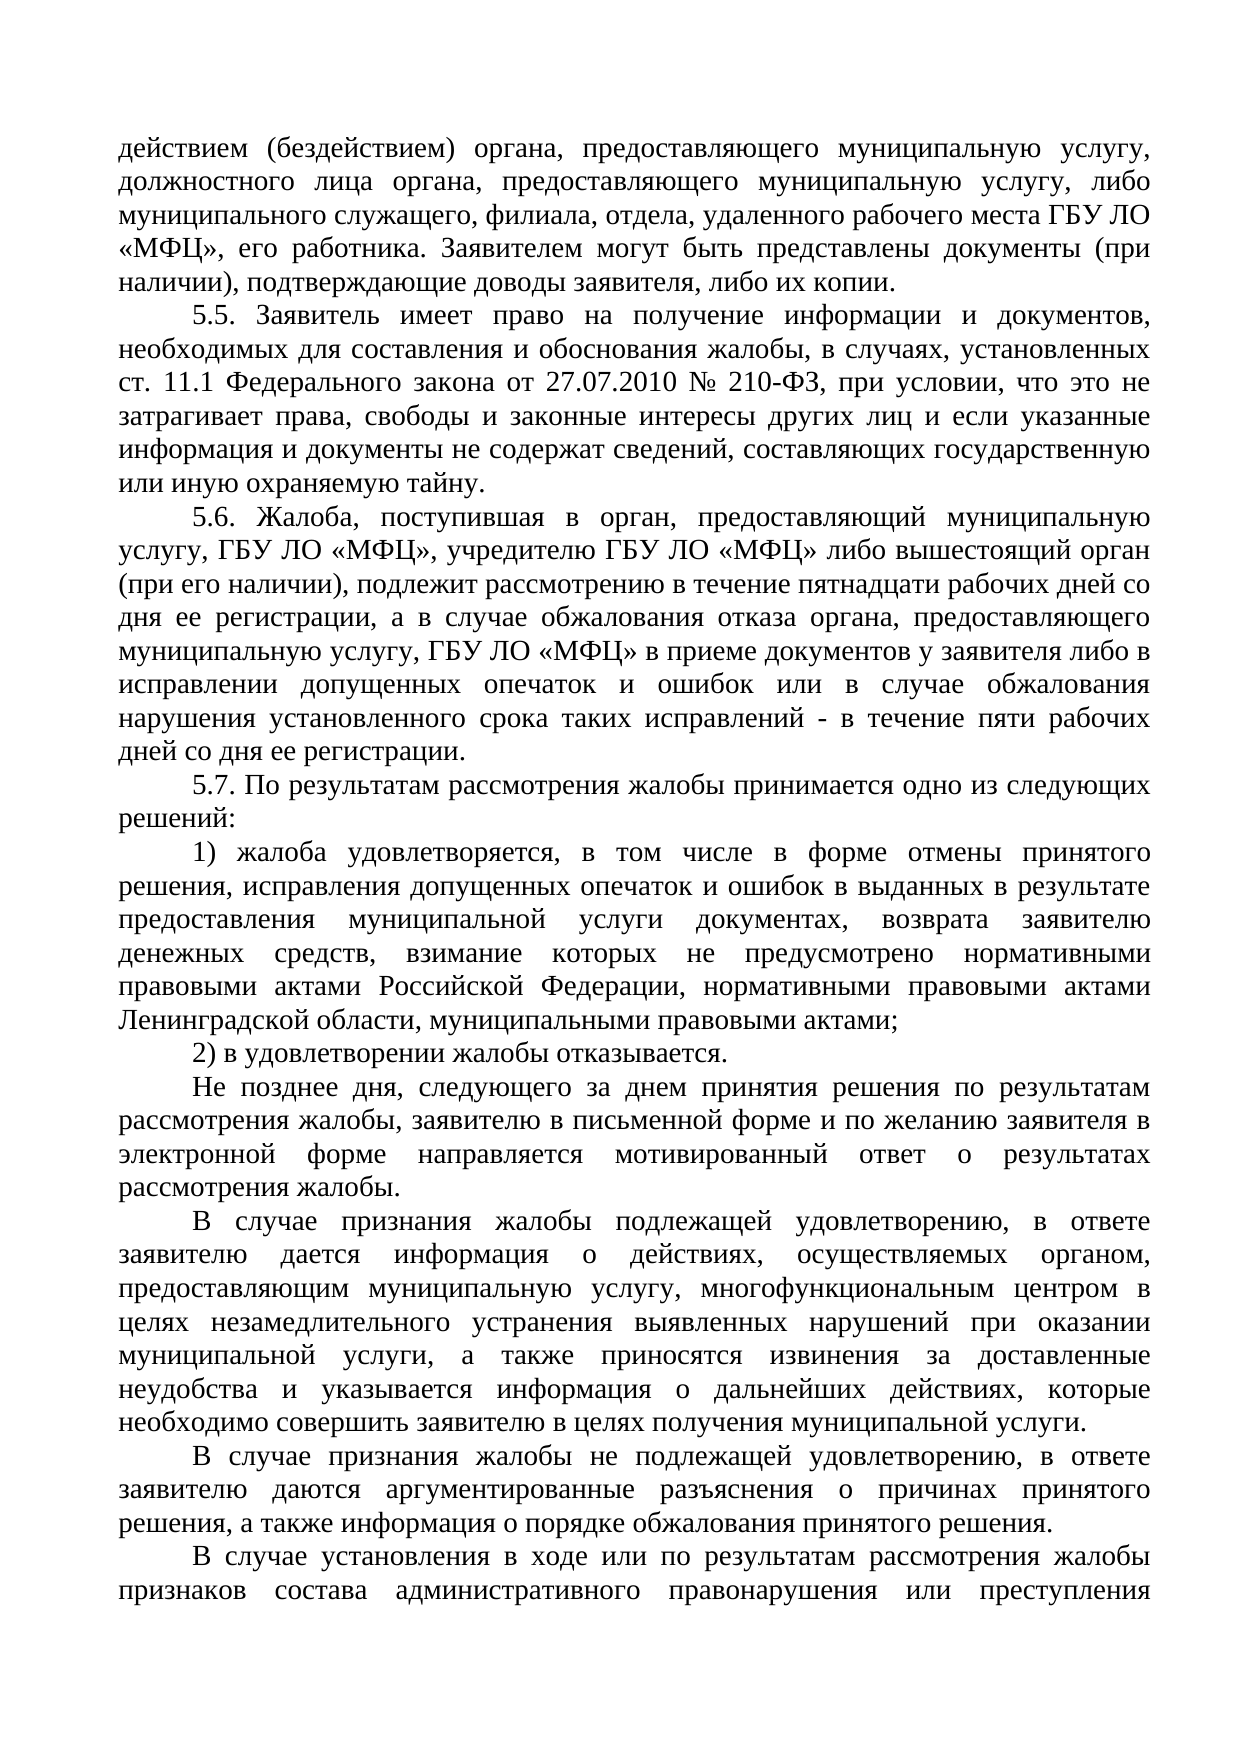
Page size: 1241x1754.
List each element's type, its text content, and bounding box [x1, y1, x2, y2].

text В случае признания жалобы не подлежащей удовлетворению, в ответе заявителю даются аргументированные разъяснения о причинах принятого решения, а также информация о порядке обжалования принятого решения. [118, 1438, 1152, 1538]
text 1) жалоба удовлетворяется, в том числе в форме отмены принятого решения, исправления допущенных опечаток и ошибок в выданных в результате предоставления муниципальной услуги документах, возврата заявителю денежных средств, взимание которых не предусмотрено нормативными правовыми актами Российской Федерации, нормативными правовыми актами Ленинградской области, муниципальными правовыми актами; [118, 834, 1152, 1035]
text В случае признания жалобы подлежащей удовлетворению, в ответе заявителю дается информация о действиях, осуществляемых органом, предоставляющим муниципальную услугу, многофункциональным центром в целях незамедлительного устранения выявленных нарушений при оказании муниципальной услуги, а также приносятся извинения за доставленные неудобства и указывается информация о дальнейших действиях, которые необходимо совершить заявителю в целях получения муниципальной услуги. [118, 1203, 1152, 1438]
text Не позднее дня, следующего за днем принятия решения по результатам рассмотрения жалобы, заявителю в письменной форме и по желанию заявителя в электронной форме направляется мотивированный ответ о результатах рассмотрения жалобы. [118, 1069, 1152, 1203]
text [118, 1538, 1152, 1606]
text 5.7. По результатам рассмотрения жалобы принимается одно из следующих решений: [118, 767, 1152, 834]
text 2) в удовлетворении жалобы отказывается. [118, 1035, 1152, 1069]
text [118, 130, 1152, 297]
text 5.6. Жалоба, поступившая в орган, предоставляющий муниципальную услугу, ГБУ ЛО «МФЦ», учредителю ГБУ ЛО «МФЦ» либо вышестоящий орган (при его наличии), подлежит рассмотрению в течение пятнадцати рабочих дней со дня ее регистрации, а в случае обжалования отказа органа, предоставляющего муниципальную услугу, ГБУ ЛО «МФЦ» в приеме документов у заявителя либо в исправлении допущенных опечаток и ошибок или в случае обжалования нарушения установленного срока таких исправлений - в течение пяти рабочих дней со дня ее регистрации. [118, 499, 1152, 767]
text 5.5. Заявитель имеет право на получение информации и документов, необходимых для составления и обоснования жалобы, в случаях, установленных ст. 11.1 Федерального закона от 27.07.2010 № 210-ФЗ, при условии, что это не затрагивает права, свободы и законные интересы других лиц и если указанные информация и документы не содержат сведений, составляющих государственную или иную охраняемую тайну. [118, 297, 1152, 499]
